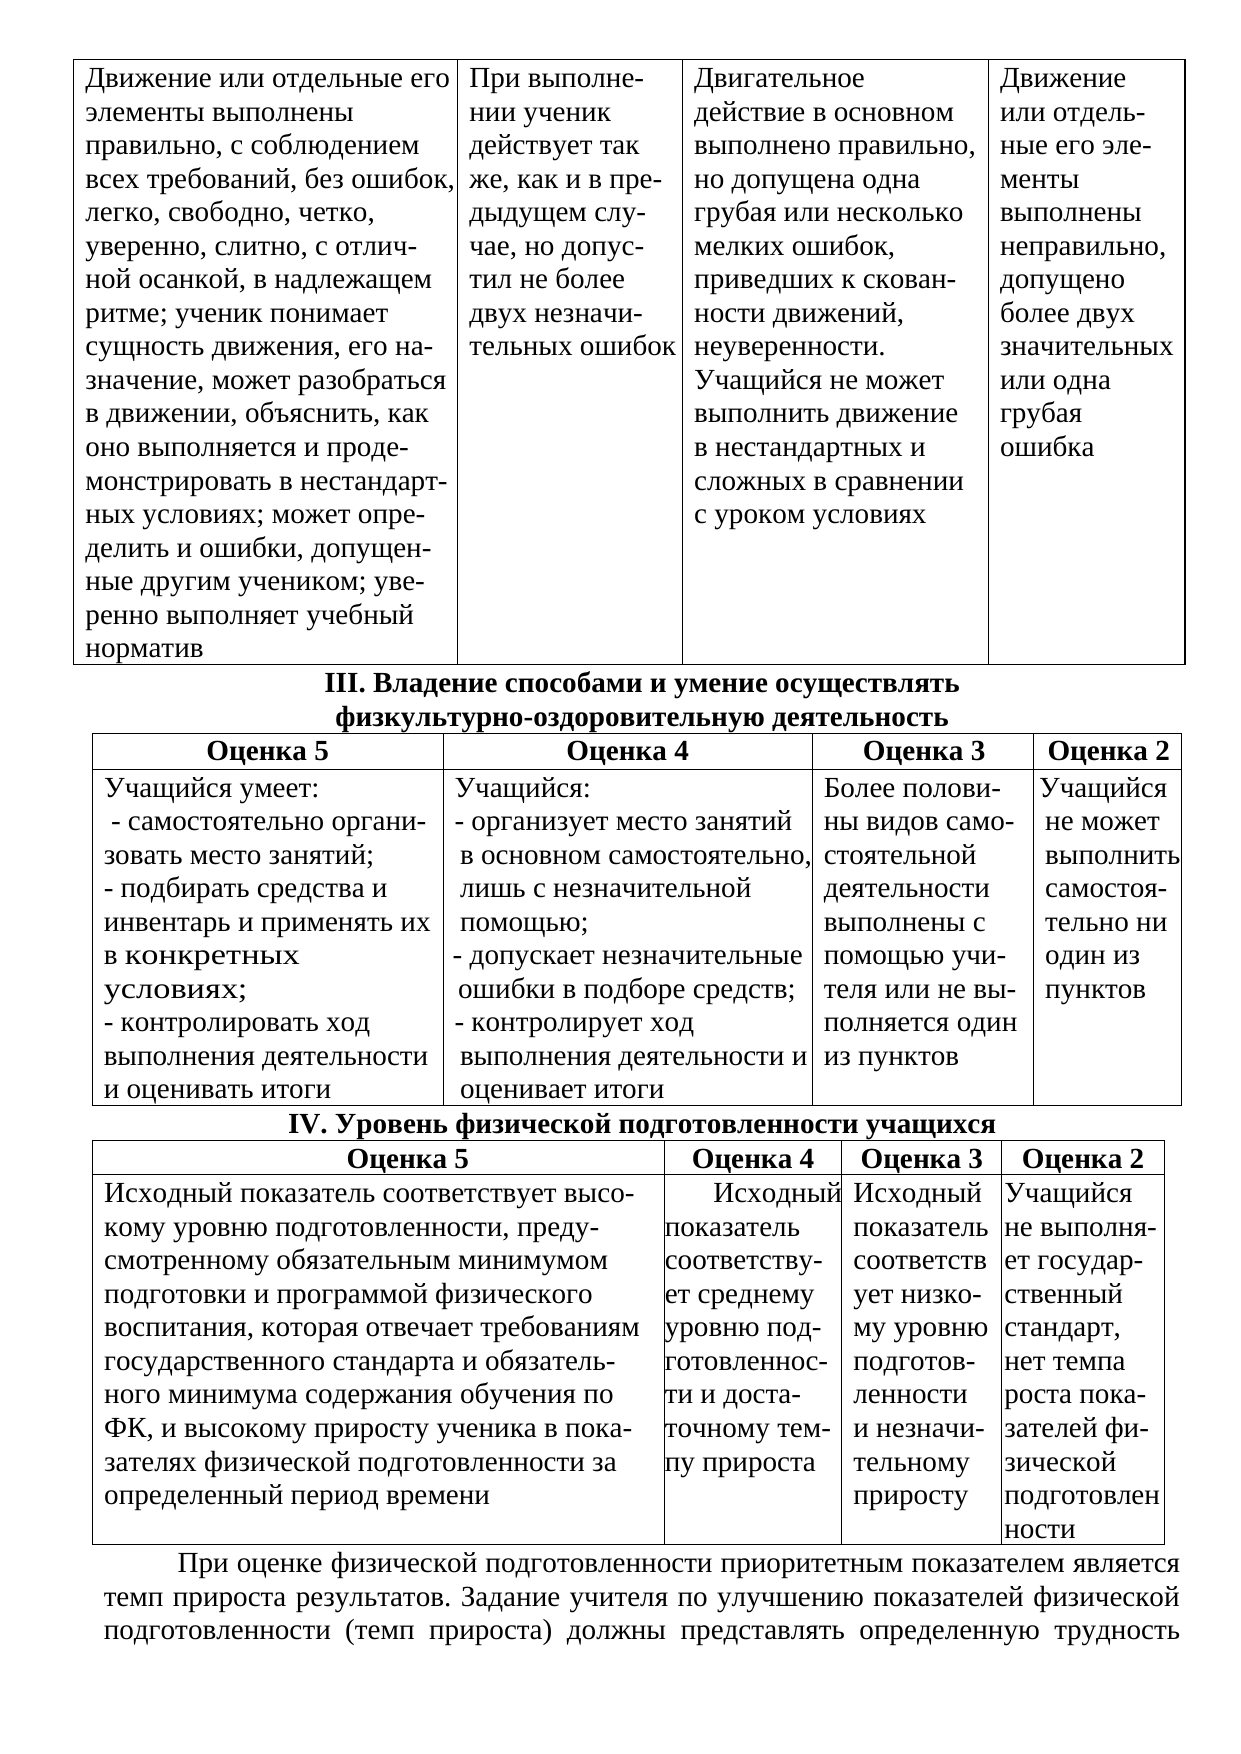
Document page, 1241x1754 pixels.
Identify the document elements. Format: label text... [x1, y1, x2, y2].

text физкультурно-оздоровительную деятельность [103, 699, 1181, 732]
table_header Оценка 3 [813, 734, 1033, 769]
text III. Владение способами и умение осуществлять [103, 665, 1181, 699]
table_header Оценка 3 [842, 1141, 1001, 1174]
table_header Оценка 4 [665, 1141, 841, 1174]
table_cell Исходный показатель соответствует высо-кому уровню подготовленности, преду-смотренному обязательным минимумом подготовки и программой физического воспитания, которая отвечает требованиям государственного стандарта и обязатель-ного минимума содержания обучения по ФК, и высокому приросту ученика в пока-зателях физической подготовленности за определенный период времени [93, 1175, 664, 1544]
table_header Оценка 5 [93, 734, 443, 769]
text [103, 1545, 1181, 1646]
table_cell Движение или отдельные его элементы выполнены правильно, с соблюдением всех требований, без ошибок, легко, свободно, четко, уверенно, слитно, с отлич-ной осанкой, в надлежащем ритме; ученик понимает сущность движения, его на-значение, может разобраться в движении, объяснить, как оно выполняется и проде-монстрировать в нестандарт-ных условиях; может опре-делить и ошибки, допущен-ные другим учеником; уве-ренно выполняет учебный норматив [74, 60, 457, 664]
table_cell Учащийся умеет: - самостоятельно органи-зовать место занятий; - подбирать средства и инвентарь и применять их в конкретных условиях; - контролировать ход выполнения деятельности и оценивать итоги [93, 770, 443, 1105]
table_header Оценка 2 [1002, 1141, 1164, 1174]
table_header Оценка 2 [1034, 734, 1181, 769]
table_header Оценка 5 [93, 1141, 664, 1174]
table_cell Учащийся не выполня-ет государ-ственный стандарт, нет темпа роста пока-зателей фи-зической подготовленности [1002, 1175, 1164, 1544]
table_cell Более полови-ны видов само-стоятельной деятельности выполнены с помощью учи-теля или не вы-полняется один из пунктов [813, 770, 1033, 1105]
table_cell Исходный показатель соответствует низко-му уровню подготов-ленности и незначи-тельному приросту [842, 1175, 1001, 1544]
table_cell Учащийся: - организует место занятий в основном самостоятельно, лишь с незначительной помощью; - допускает незначительные ошибки в подборе средств; - контролирует ход выполнения деятельности и оценивает итоги [444, 770, 812, 1105]
table_cell Движение или отдель-ные его эле-менты выполнены неправильно, допущено более двух значительных или одна грубая ошибка [989, 60, 1184, 664]
text IV. Уровень физической подготовленности учащихся [103, 1106, 1181, 1140]
table_cell Учащийся не может выполнить самостоя-тельно ни один из пунктов [1034, 770, 1181, 1105]
table_cell Двигательное действие в основном выполнено правильно, но допущена одна грубая или несколько мелких ошибок, приведших к скован-ности движений, неуверенности. Учащийся не может выполнить движение в нестандартных и сложных в сравнении с уроком условиях [683, 60, 988, 664]
table_cell При выполне-нии ученик действует так же, как и в пре-дыдущем слу-чае, но допус-тил не более двух незначи-тельных ошибок [458, 60, 682, 664]
table_header Оценка 4 [444, 734, 812, 769]
table_cell Исходный показатель соответству-ет среднему уровню под-готовленнос-ти и доста-точному тем-пу прироста [665, 1175, 841, 1544]
